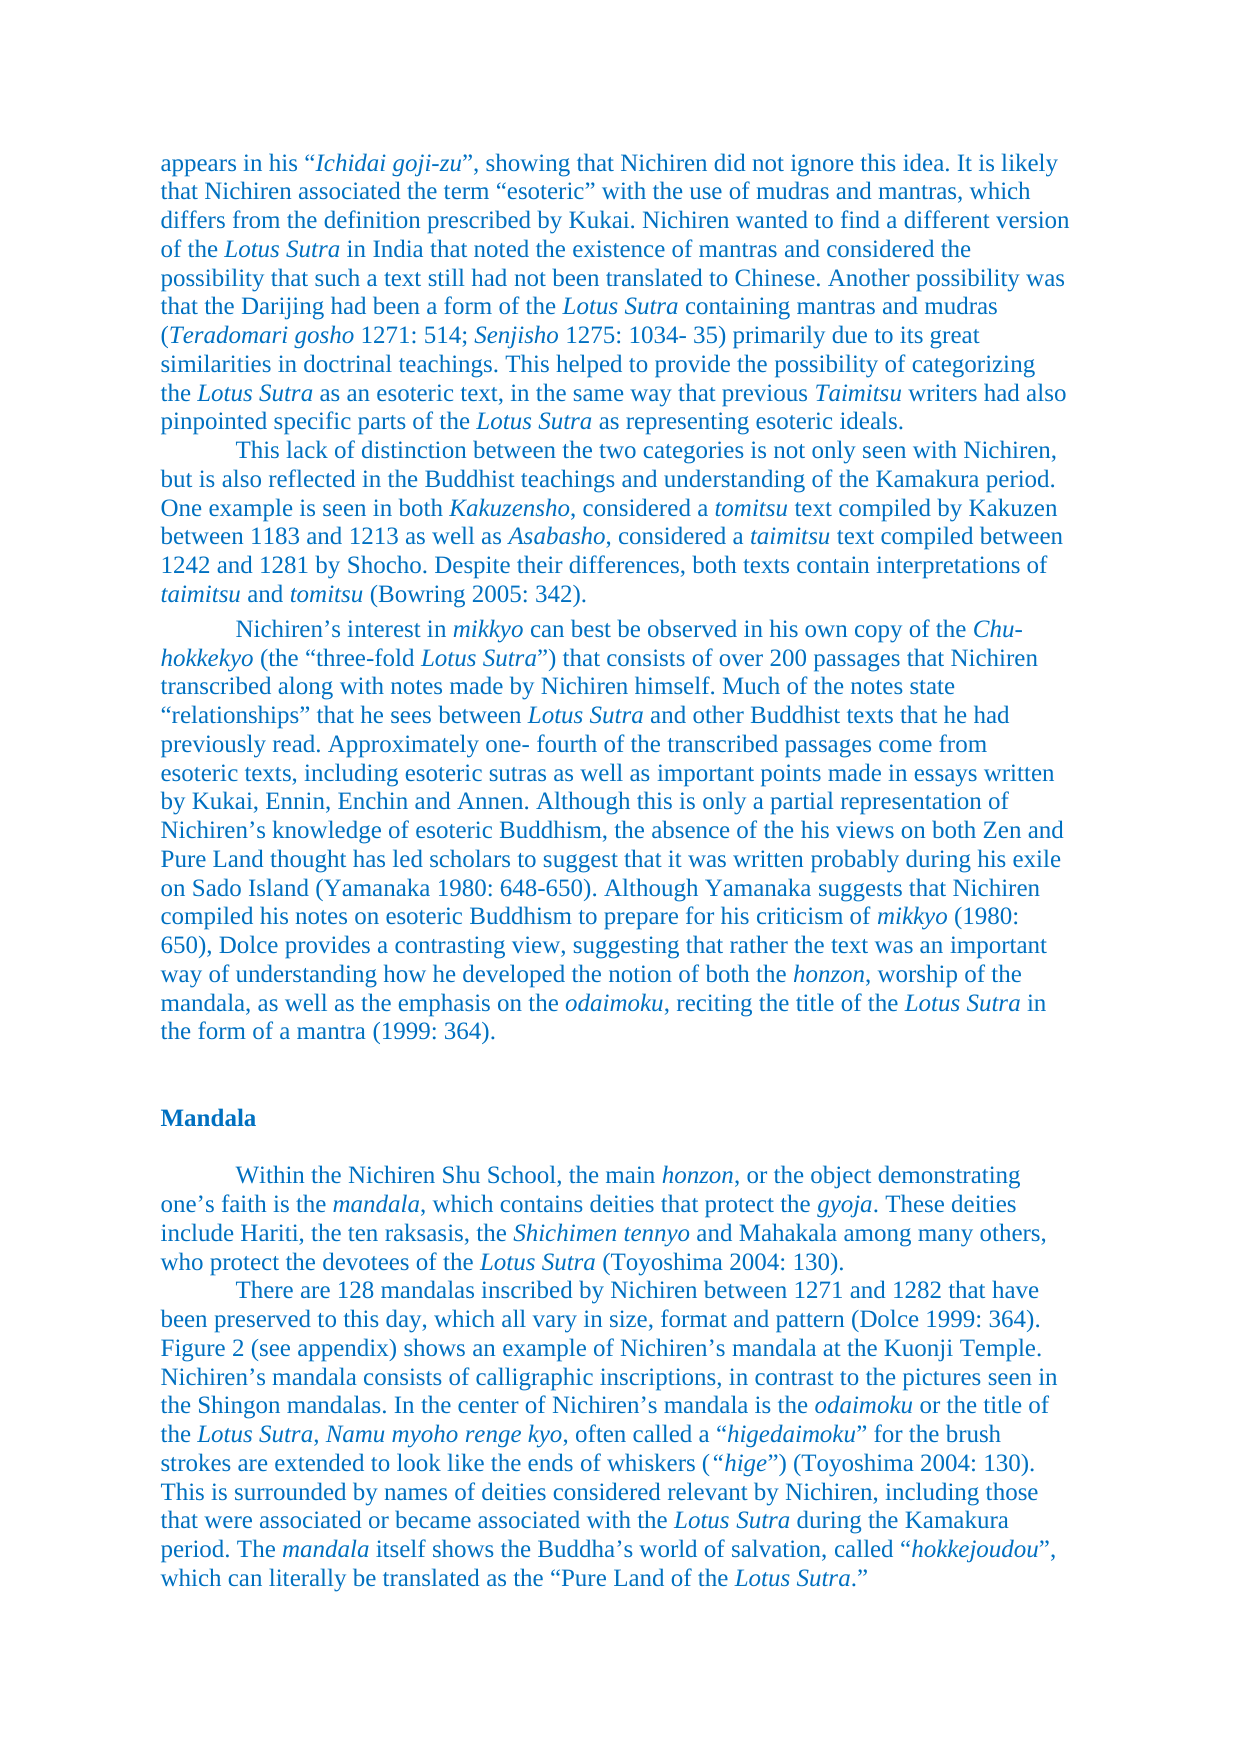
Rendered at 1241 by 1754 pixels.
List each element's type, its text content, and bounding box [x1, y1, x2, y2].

subtitle Mandala [160, 1103, 1093, 1132]
text There are 128 mandalas inscribed by Nichiren between 1271 and 1282 that have been preserved to this day, which all vary in size, format and pattern (Dolce 1999: 364). Figure 2 (see appendix) shows an example of Nichiren’s mandala at the Kuonji Temple. Nichiren’s mandala consists of calligraphic inscriptions, in contrast to the pictures seen in the Shingon mandalas. In the center of Nichiren’s mandala is the odaimoku or the title of the Lotus Sutra, Namu myoho renge kyo, often called a “higedaimoku” for the brush strokes are extended to look like the ends of whiskers (“hige”) (Toyoshima 2004: 130). This is surrounded by names of deities considered relevant by Nichiren, including those that were associated or became associated with the Lotus Sutra during the Kamakura period. The mandala itself shows the Buddha’s world of salvation, called “hokkejoudou”, which can literally be translated as the “Pure Land of the Lotus Sutra.” [160, 1275, 1067, 1592]
text This lack of distinction between the two categories is not only seen with Nichiren, but is also reflected in the Buddhist teachings and understanding of the Kamakura period. One example is seen in both Kakuzensho, considered a tomitsu text compiled by Kakuzen between 1183 and 1213 as well as Asabasho, considered a taimitsu text compiled between 1242 and 1281 by Shocho. Despite their differences, both texts contain interpretations of taimitsu and tomitsu (Bowring 2005: 342). [160, 435, 1077, 608]
text Nichiren’s interest in mikkyo can best be observed in his own copy of the Chu-hokkekyo (the “three-fold Lotus Sutra”) that consists of over 200 passages that Nichiren transcribed along with notes made by Nichiren himself. Much of the notes state “relationships” that he sees between Lotus Sutra and other Buddhist texts that he had previously read. Approximately one- fourth of the transcribed passages come from esoteric texts, including esoteric sutras as well as important points made in essays written by Kukai, Ennin, Enchin and Annen. Although this is only a partial representation of Nichiren’s knowledge of esoteric Buddhism, the absence of the his views on both Zen and Pure Land thought has led scholars to suggest that it was written probably during his exile on Sado Island (Yamanaka 1980: 648-650). Although Yamanaka suggests that Nichiren compiled his notes on esoteric Buddhism to prepare for his criticism of mikkyo (1980: 650), Dolce provides a contrasting view, suggesting that rather the text was an important way of understanding how he developed the notion of both the honzon, worship of the mandala, as well as the emphasis on the odaimoku, reciting the title of the Lotus Sutra in the form of a mantra (1999: 364). [160, 614, 1068, 1045]
text Within the Nichiren Shu School, the main honzon, or the object demonstrating one’s faith is the mandala, which contains deities that protect the gyoja. These deities include Hariti, the ten raksasis, the Shichimen tennyo and Mahakala among many others, who protect the devotees of the Lotus Sutra (Toyoshima 2004: 130). [160, 1160, 1076, 1275]
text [160, 148, 1071, 435]
